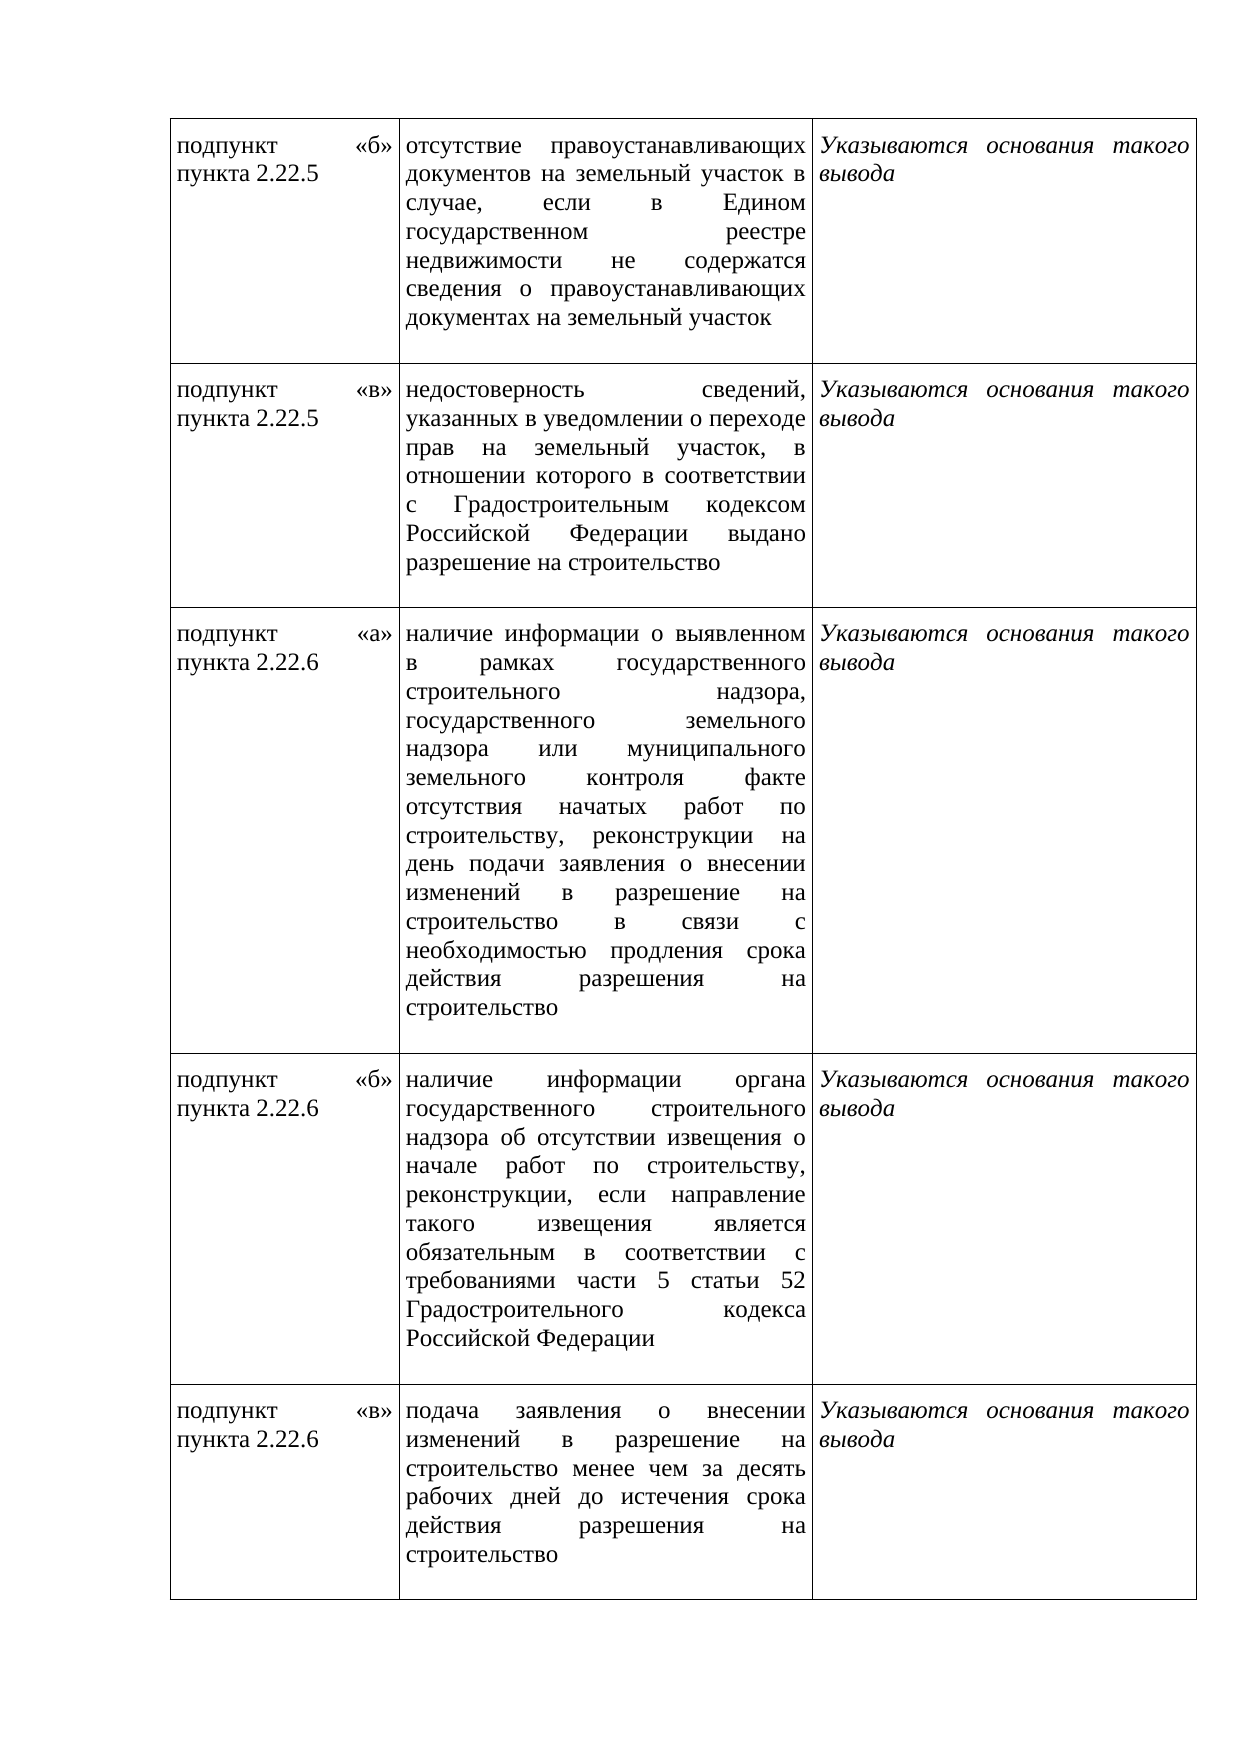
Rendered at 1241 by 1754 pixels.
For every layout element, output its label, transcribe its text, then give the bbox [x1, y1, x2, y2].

table_cell подпункт «в» пункта 2.22.6 [171, 1385, 399, 1599]
table_cell отсутствие правоустанавливающих документов на земельный участок в случае, если в Едином государственном реестре недвижимости не содержатся сведения о правоустанавливающих документах на земельный участок [400, 119, 812, 362]
table_cell подпункт «а» пункта 2.22.6 [171, 608, 399, 1052]
table_cell наличие информации о выявленном в рамках государственного строительного надзора, государственного земельного надзора или муниципального земельного контроля факте отсутствия начатых работ по строительству, реконструкции на день подачи заявления о внесении изменений в разрешение на строительство в связи с необходимостью продления срока действия разрешения на строительство [400, 608, 812, 1052]
table_cell подпункт «б» пункта 2.22.5 [171, 119, 399, 362]
table_cell наличие информации органа государственного строительного надзора об отсутствии извещения о начале работ по строительству, реконструкции, если направление такого извещения является обязательным в соответствии с требованиями части 5 статьи 52 Градостроительного кодекса Российской Федерации [400, 1054, 812, 1383]
table_cell подпункт «в» пункта 2.22.5 [171, 364, 399, 607]
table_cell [813, 1385, 1196, 1599]
table_cell подпункт «б» пункта 2.22.6 [171, 1054, 399, 1383]
table_cell подача заявления о внесении изменений в разрешение на строительство менее чем за десять рабочих дней до истечения срока действия разрешения на строительство [400, 1385, 812, 1599]
table_cell недостоверность сведений, указанных в уведомлении о переходе прав на земельный участок, в отношении которого в соответствии с Градостроительным кодексом Российской Федерации выдано разрешение на строительство [400, 364, 812, 607]
table_cell Указываются основания такого вывода [813, 608, 1196, 1052]
table_cell Указываются основания такого вывода [813, 1054, 1196, 1383]
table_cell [813, 119, 1196, 362]
table_cell Указываются основания такого вывода [813, 364, 1196, 607]
